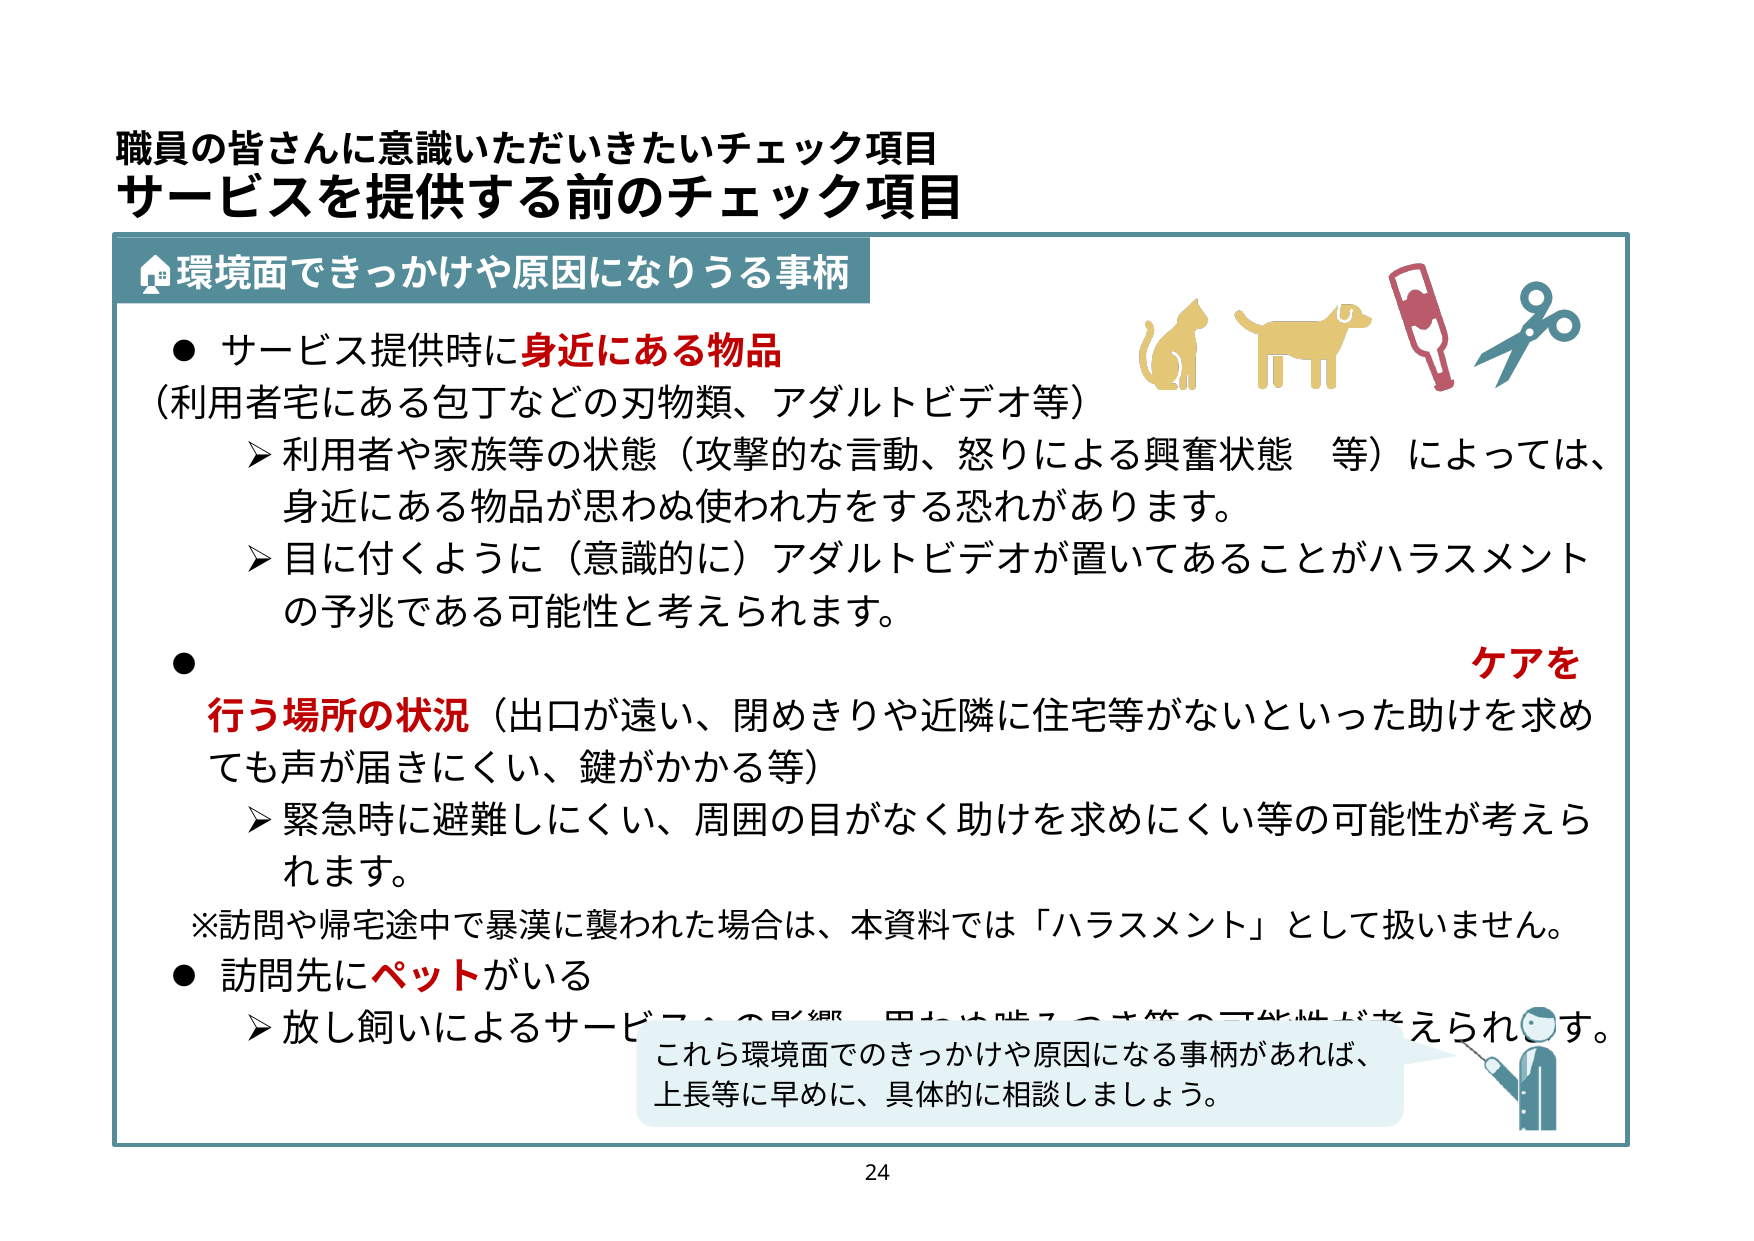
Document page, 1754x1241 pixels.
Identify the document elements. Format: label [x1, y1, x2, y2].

picture [1458, 1006, 1557, 1134]
picture [1120, 238, 1591, 422]
